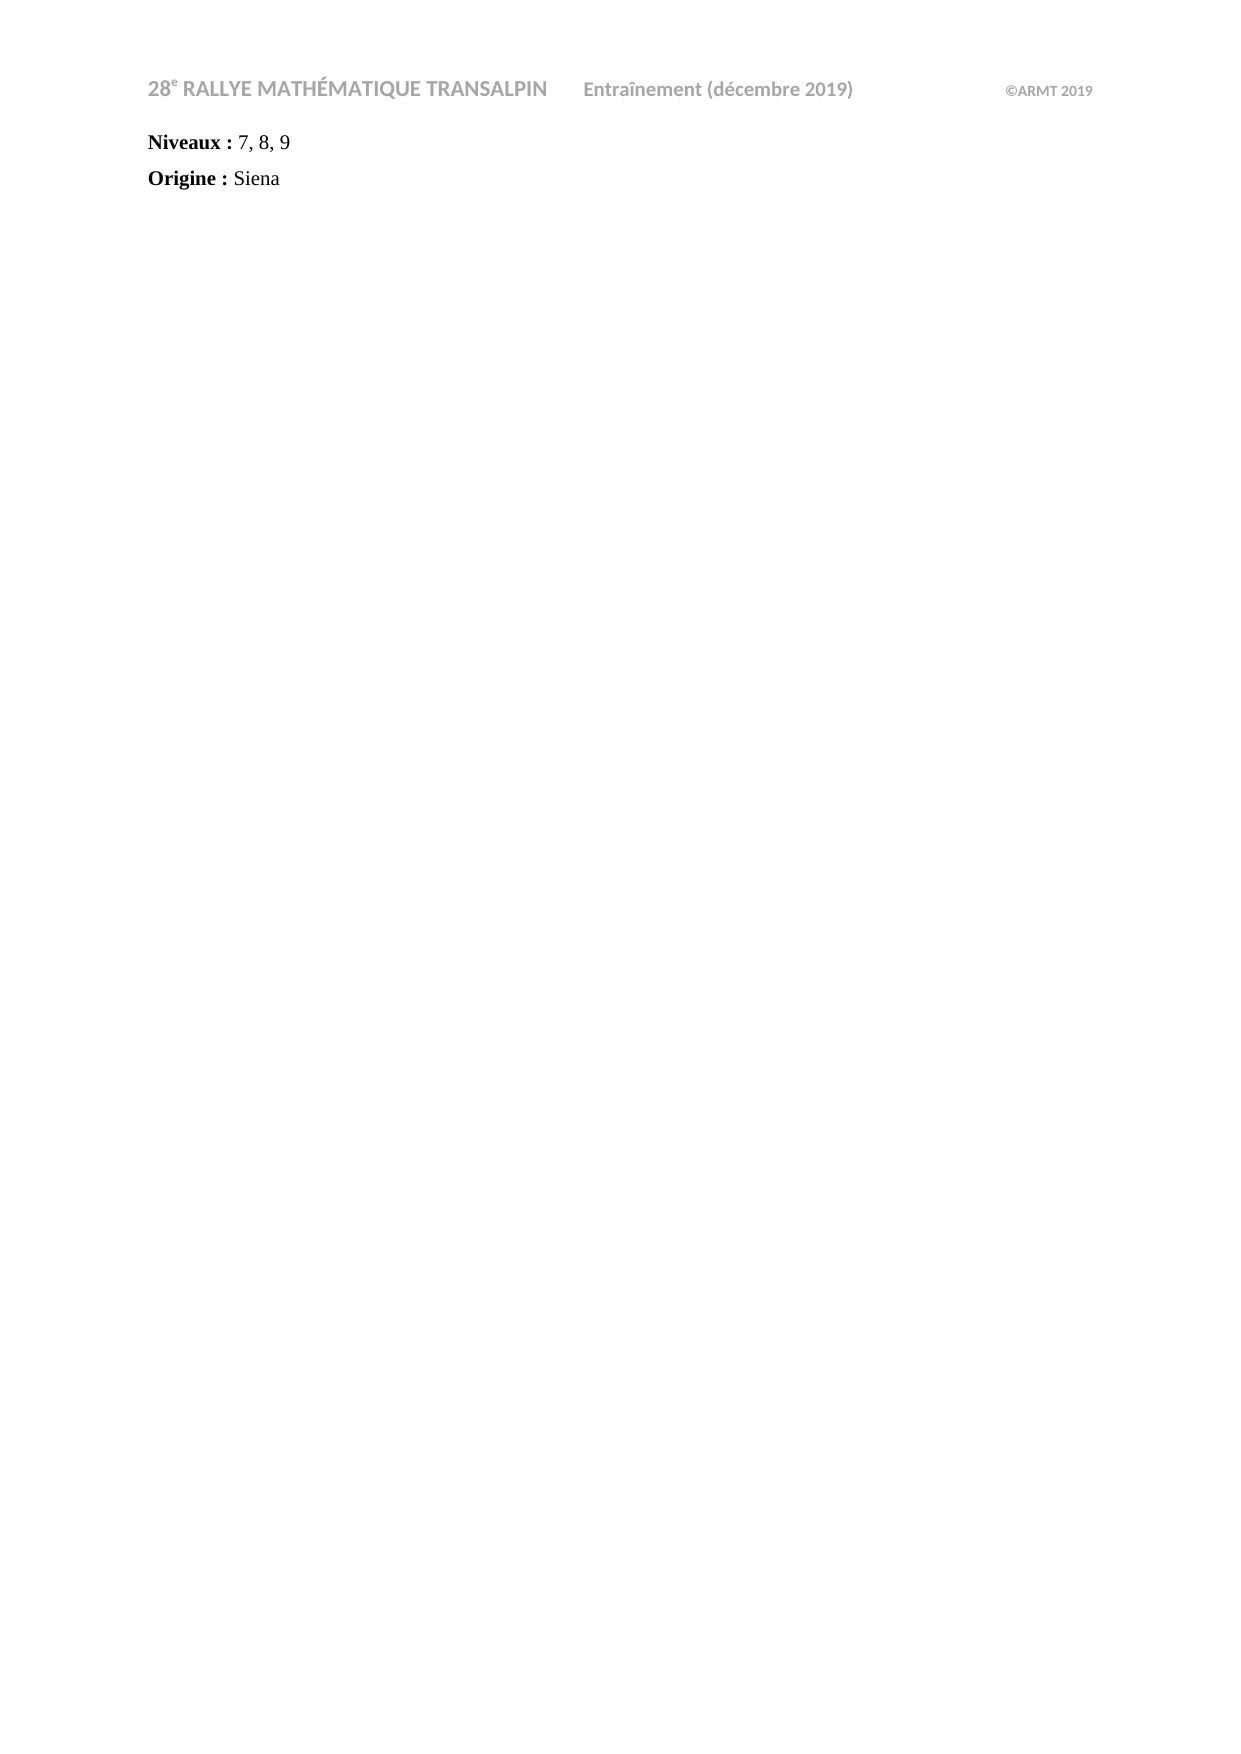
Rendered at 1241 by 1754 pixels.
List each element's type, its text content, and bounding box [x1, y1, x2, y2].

subtitle Origine : Siena [148, 166, 1093, 190]
subtitle Niveaux : 7, 8, 9 [148, 130, 1093, 154]
